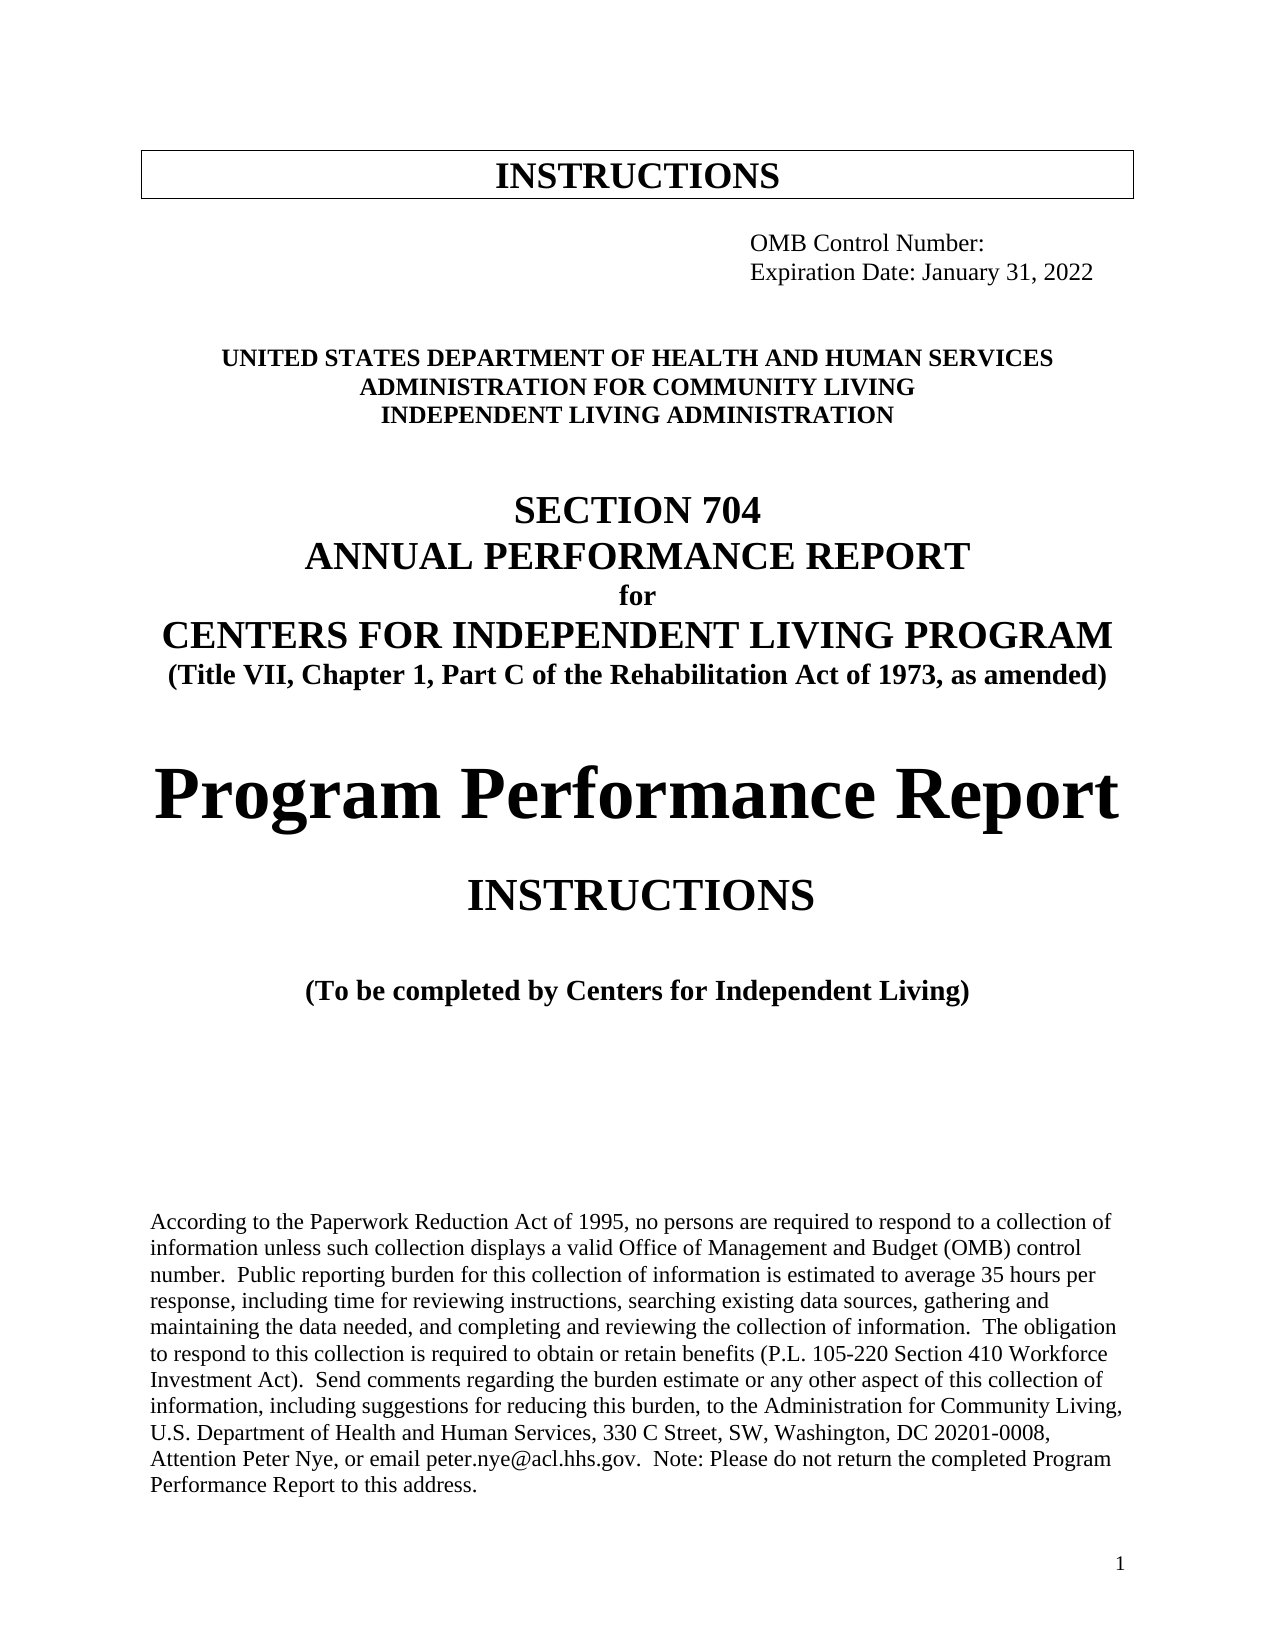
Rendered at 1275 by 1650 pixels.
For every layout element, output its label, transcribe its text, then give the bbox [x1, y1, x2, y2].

text (To be completed by Centers for Independent Living) [150, 973, 1125, 1007]
subtitle InSTRUCTIONS [142, 151, 1133, 198]
text Centers for Independent Living Program [150, 611, 1125, 657]
text INDEPENDENT LIVING ADMINISTRATION [150, 401, 1125, 429]
text (Title VII, Chapter 1, Part C of the Rehabilitation Act of 1973, as amended) [150, 657, 1125, 691]
text INSTRUCTIONS [150, 868, 1125, 921]
text Program Performance Report [150, 748, 1125, 834]
text Expiration Date: January 31, 2022 [750, 257, 1125, 286]
text for [150, 578, 1125, 611]
text United States Department of HEALTH AND HUMAN SERVICES [150, 343, 1125, 372]
text ADMINISTRATION FOR COMMUNITY LIVING [150, 372, 1125, 401]
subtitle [150, 1208, 1125, 1498]
text annual performance report [150, 532, 1125, 578]
text OMB Control Number: [750, 228, 1125, 257]
text Section 704 [150, 487, 1125, 532]
